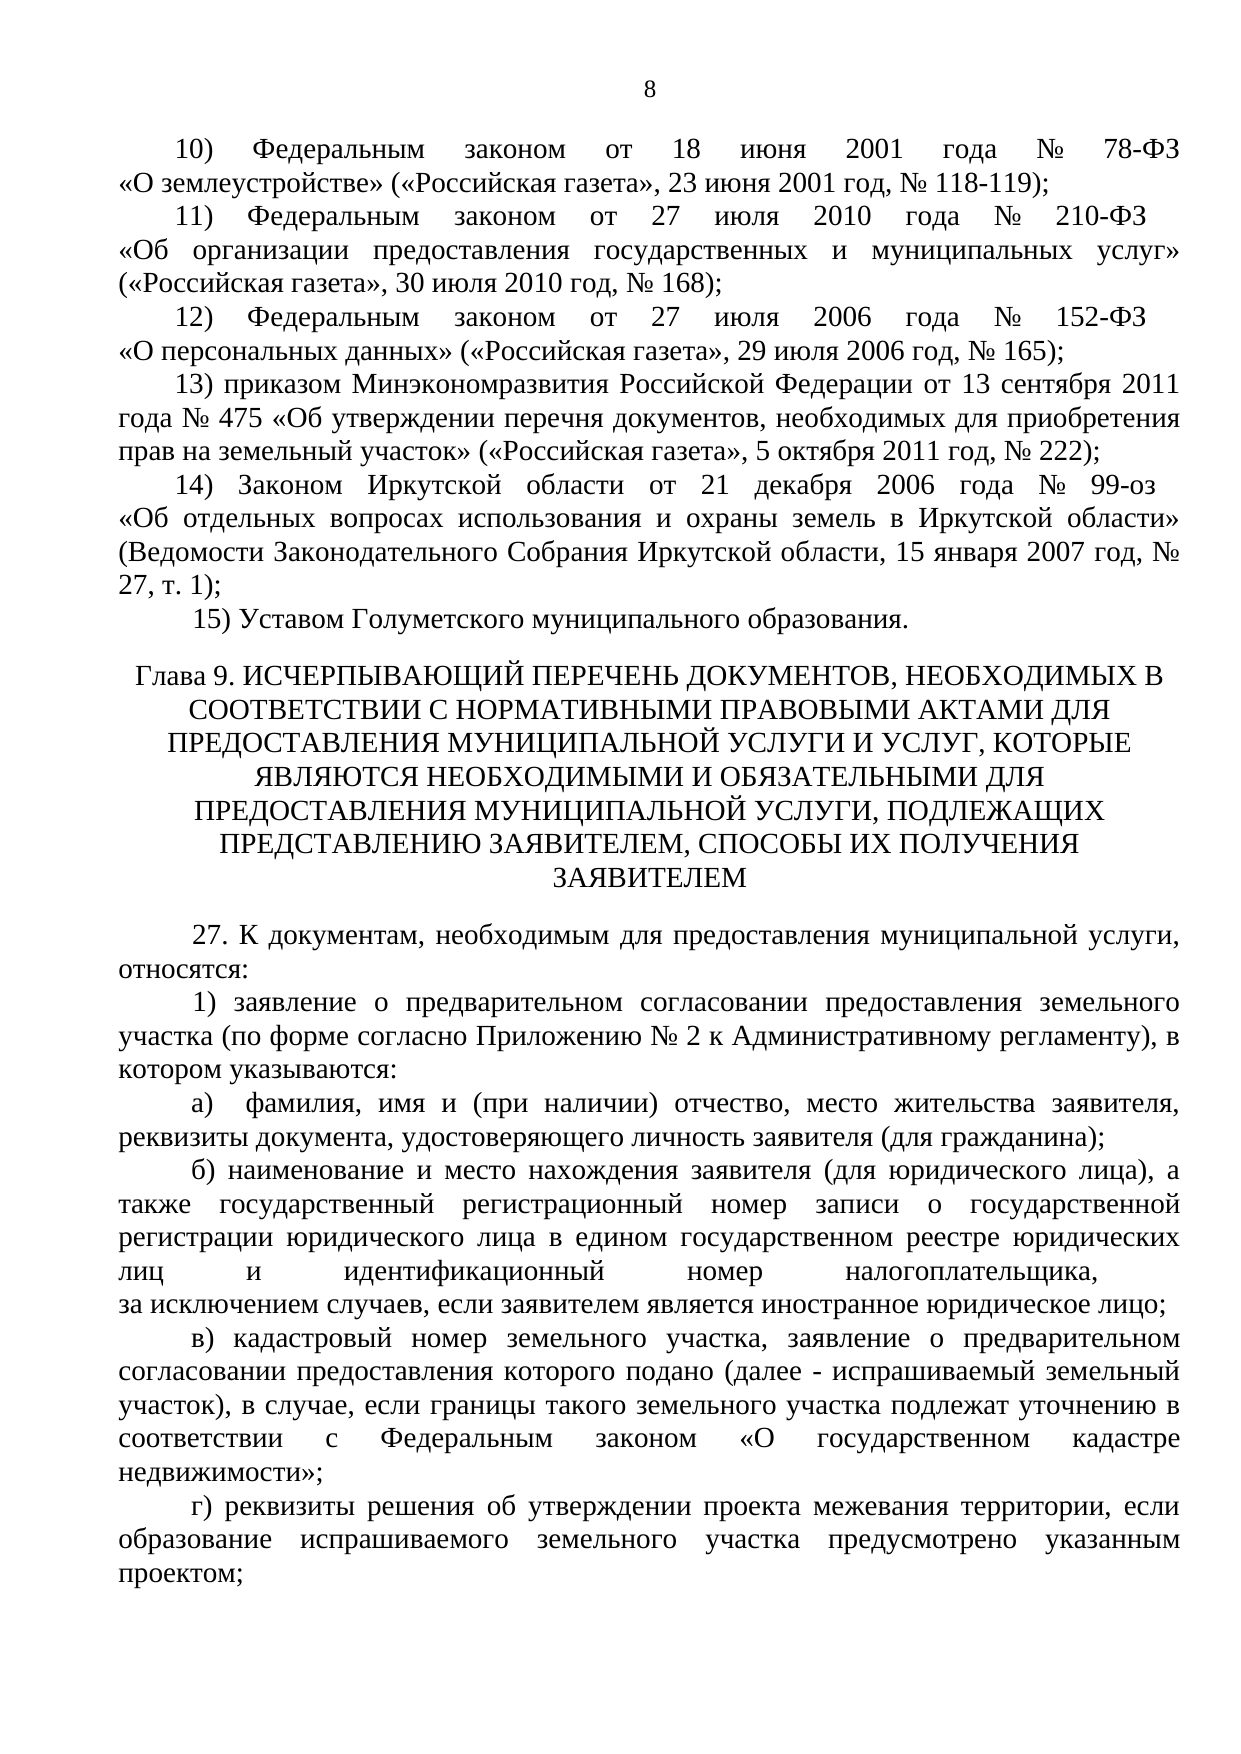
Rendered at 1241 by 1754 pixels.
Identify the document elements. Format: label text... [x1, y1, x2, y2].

text г) реквизиты решения об утверждении проекта межевания территории, если образование испрашиваемого земельного участка предусмотрено указанным проектом; [118, 1488, 1181, 1588]
text 13) приказом Минэкономразвития Российской Федерации от 13 сентября 2011 года № 475 «Об утверждении перечня документов, необходимых для приобретения прав на земельный участок» («Российская газета», 5 октября 2011 год, № 222); [118, 366, 1181, 467]
text в) кадастровый номер земельного участка, заявление о предварительном согласовании предоставления которого подано (далее - испрашиваемый земельный участок), в случае, если границы такого земельного участка подлежат уточнению в соответствии с Федеральным законом «О государственном кадастре недвижимости»; [118, 1320, 1181, 1488]
text 12) Федеральным законом от 27 июля 2006 года № 152-ФЗ «О персональных данных» («Российская газета», 29 июля 2006 год, № 165); [118, 299, 1181, 366]
text а) фамилия, имя и (при наличии) отчество, место жительства заявителя, реквизиты документа, удостоверяющего личность заявителя (для гражданина); [118, 1085, 1181, 1152]
text 27. К документам, необходимым для предоставления муниципальной услуги, относятся: [118, 917, 1181, 984]
text 14) Законом Иркутской области от 21 декабря 2006 года № 99-оз «Об отдельных вопросах использования и охраны земель в Иркутской области» (Ведомости Законодательного Собрания Иркутской области, 15 января 2007 год, № 27, т. 1); [118, 467, 1181, 601]
text Глава 9. ИСЧЕРПЫВАЮЩИЙ ПЕРЕЧЕНЬ ДОКУМЕНТОВ, НЕОБХОДИМЫХ В СООТВЕТСТВИИ С НОРМАТИВНЫМИ ПРАВОВЫМИ АКТАМИ ДЛЯ ПРЕДОСТАВЛЕНИЯ МУНИЦИПАЛЬНОЙ УСЛУГИ И УСЛУГ, КОТОРЫЕ ЯВЛЯЮТСЯ НЕОБХОДИМЫМИ И ОБЯЗАТЕЛЬНЫМИ ДЛЯ ПРЕДОСТАВЛЕНИЯ МУНИЦИПАЛЬНОЙ УСЛУГИ, ПОДЛЕЖАЩИХ ПРЕДСТАВЛЕНИЮ ЗАЯВИТЕЛЕМ, СПОСОБЫ ИХ ПОЛУЧЕНИЯ ЗАЯВИТЕЛЕМ [118, 658, 1181, 893]
text б) наименование и место нахождения заявителя (для юридического лица), а также государственный регистрационный номер записи о государственной регистрации юридического лица в едином государственном реестре юридических лиц и идентификационный номер налогоплательщика, за исключением случаев, если заявителем является иностранное юридическое лицо; [118, 1152, 1181, 1320]
text 1) заявление о предварительном согласовании предоставления земельного участка (по форме согласно Приложению № 2 к Административному регламенту), в котором указываются: [118, 984, 1181, 1085]
text 11) Федеральным законом от 27 июля 2010 года № 210-ФЗ «Об организации предоставления государственных и муниципальных услуг» («Российская газета», 30 июля 2010 год, № 168); [118, 198, 1181, 299]
text 10) Федеральным законом от 18 июня 2001 года № 78-ФЗ «О землеустройстве» («Российская газета», 23 июня 2001 год, № 118-119); [118, 131, 1181, 198]
text 15) Уставом Голуметского муниципального образования. [118, 601, 1181, 634]
